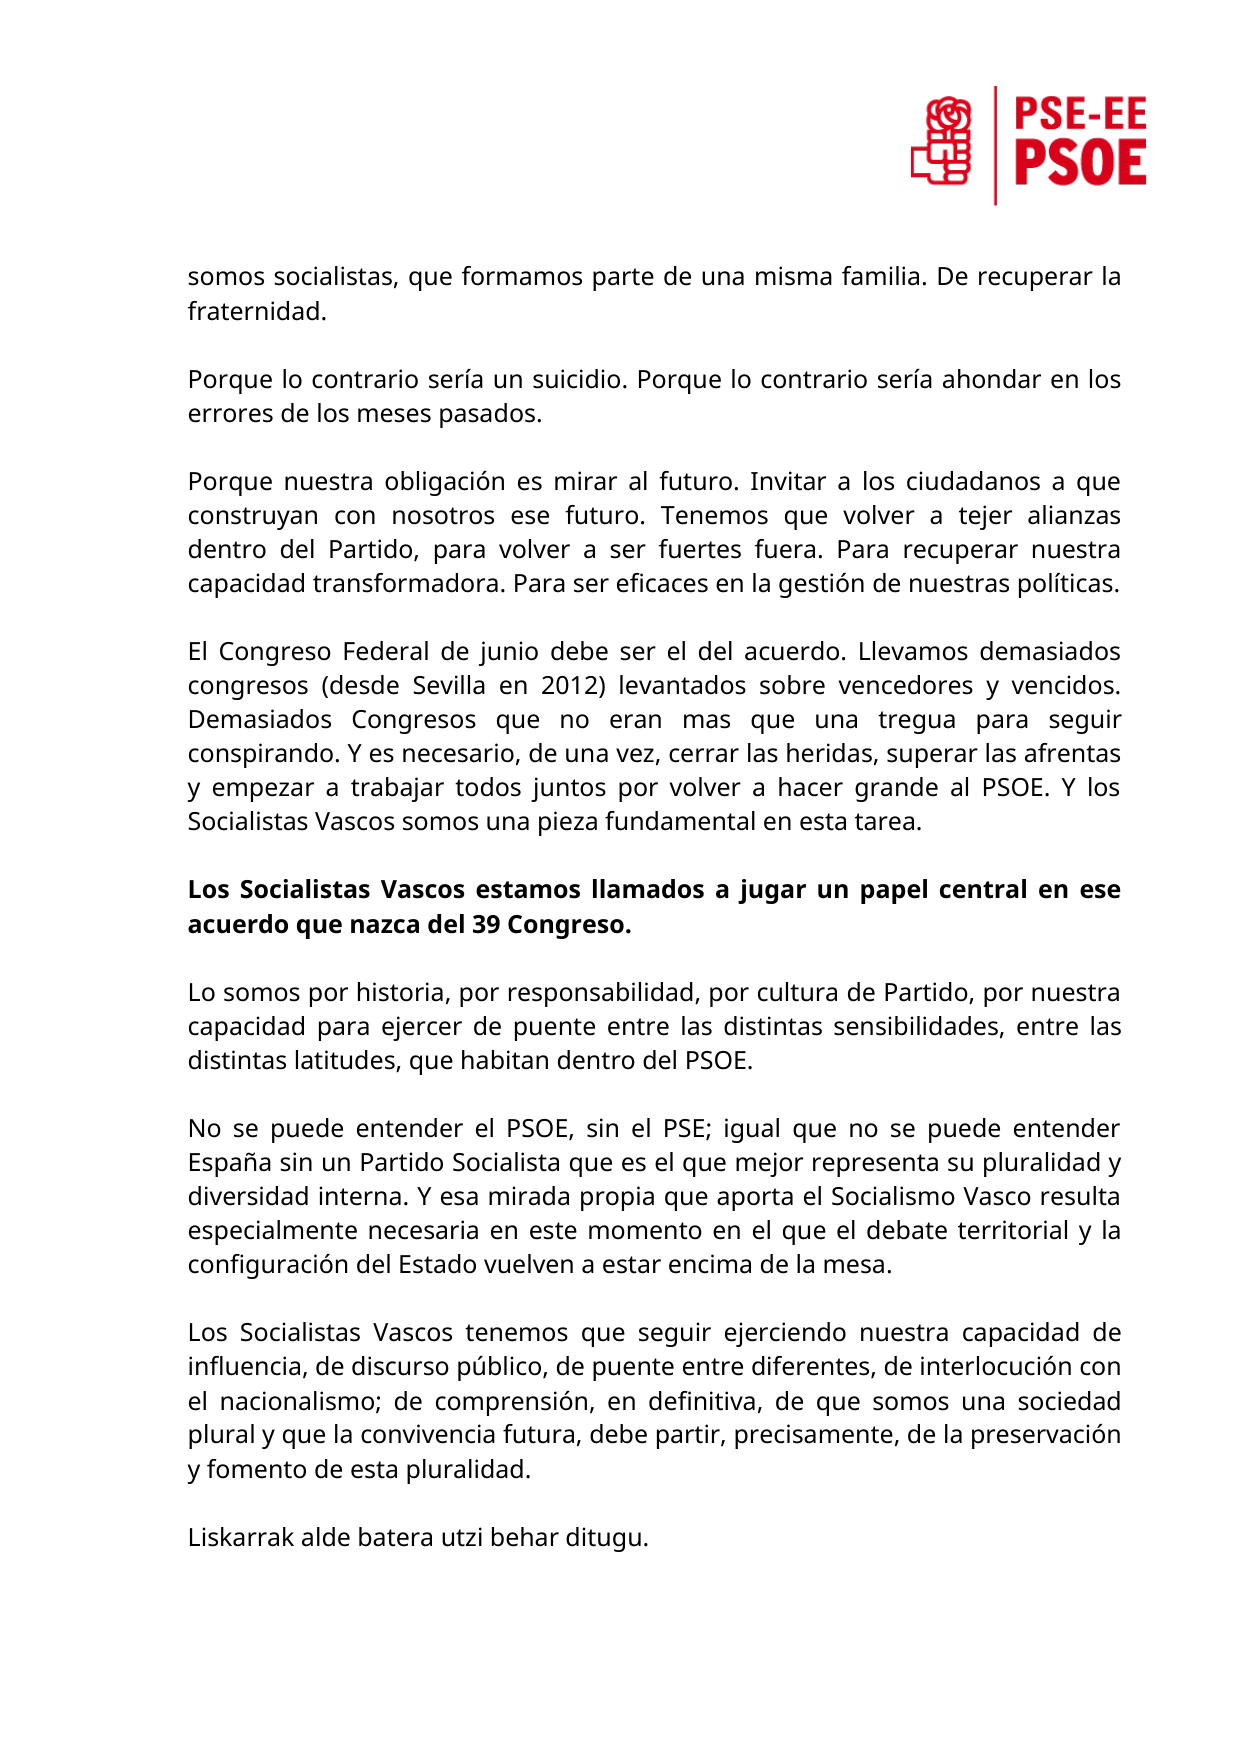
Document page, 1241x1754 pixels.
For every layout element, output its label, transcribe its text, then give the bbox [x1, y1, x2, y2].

text Liskarrak alde batera utzi behar ditugu. [187, 1519, 1123, 1553]
text Los Socialistas Vascos tenemos que seguir ejerciendo nuestra capacidad de influencia, de discurso público, de puente entre diferentes, de interlocución con el nacionalismo; de comprensión, en definitiva, de que somos una sociedad plural y que la convivencia futura, debe partir, precisamente, de la preservación y fomento de esta pluralidad. [187, 1315, 1123, 1485]
text El Congreso Federal de junio debe ser el del acuerdo. Llevamos demasiados congresos (desde Sevilla en 2012) levantados sobre vencedores y vencidos. Demasiados Congresos que no eran mas que una tregua para seguir conspirando. Y es necesario, de una vez, cerrar las heridas, superar las afrentas y empezar a trabajar todos juntos por volver a hacer grande al PSOE. Y los Socialistas Vascos somos una pieza fundamental en esta tarea. [187, 634, 1123, 838]
text Porque nuestra obligación es mirar al futuro. Invitar a los ciudadanos a que construyan con nosotros ese futuro. Tenemos que volver a tejer alianzas dentro del Partido, para volver a ser fuertes fuera. Para recuperar nuestra capacidad transformadora. Para ser eficaces en la gestión de nuestras políticas. [187, 463, 1123, 600]
text Los Socialistas Vascos estamos llamados a jugar un papel central en ese acuerdo que nazca del 39 Congreso. [187, 872, 1123, 940]
picture [911, 86, 1147, 206]
text No se puede entender el PSOE, sin el PSE; igual que no se puede entender España sin un Partido Socialista que es el que mejor representa su pluralidad y diversidad interna. Y esa mirada propia que aporta el Socialismo Vasco resulta especialmente necesaria en este momento en el que el debate territorial y la configuración del Estado vuelven a estar encima de la mesa. [187, 1111, 1123, 1281]
text Porque lo contrario sería un suicidio. Porque lo contrario sería ahondar en los errores de los meses pasados. [187, 361, 1123, 429]
text Lo somos por historia, por responsabilidad, por cultura de Partido, por nuestra capacidad para ejercer de puente entre las distintas sensibilidades, entre las distintas latitudes, que habitan dentro del PSOE. [187, 974, 1123, 1077]
